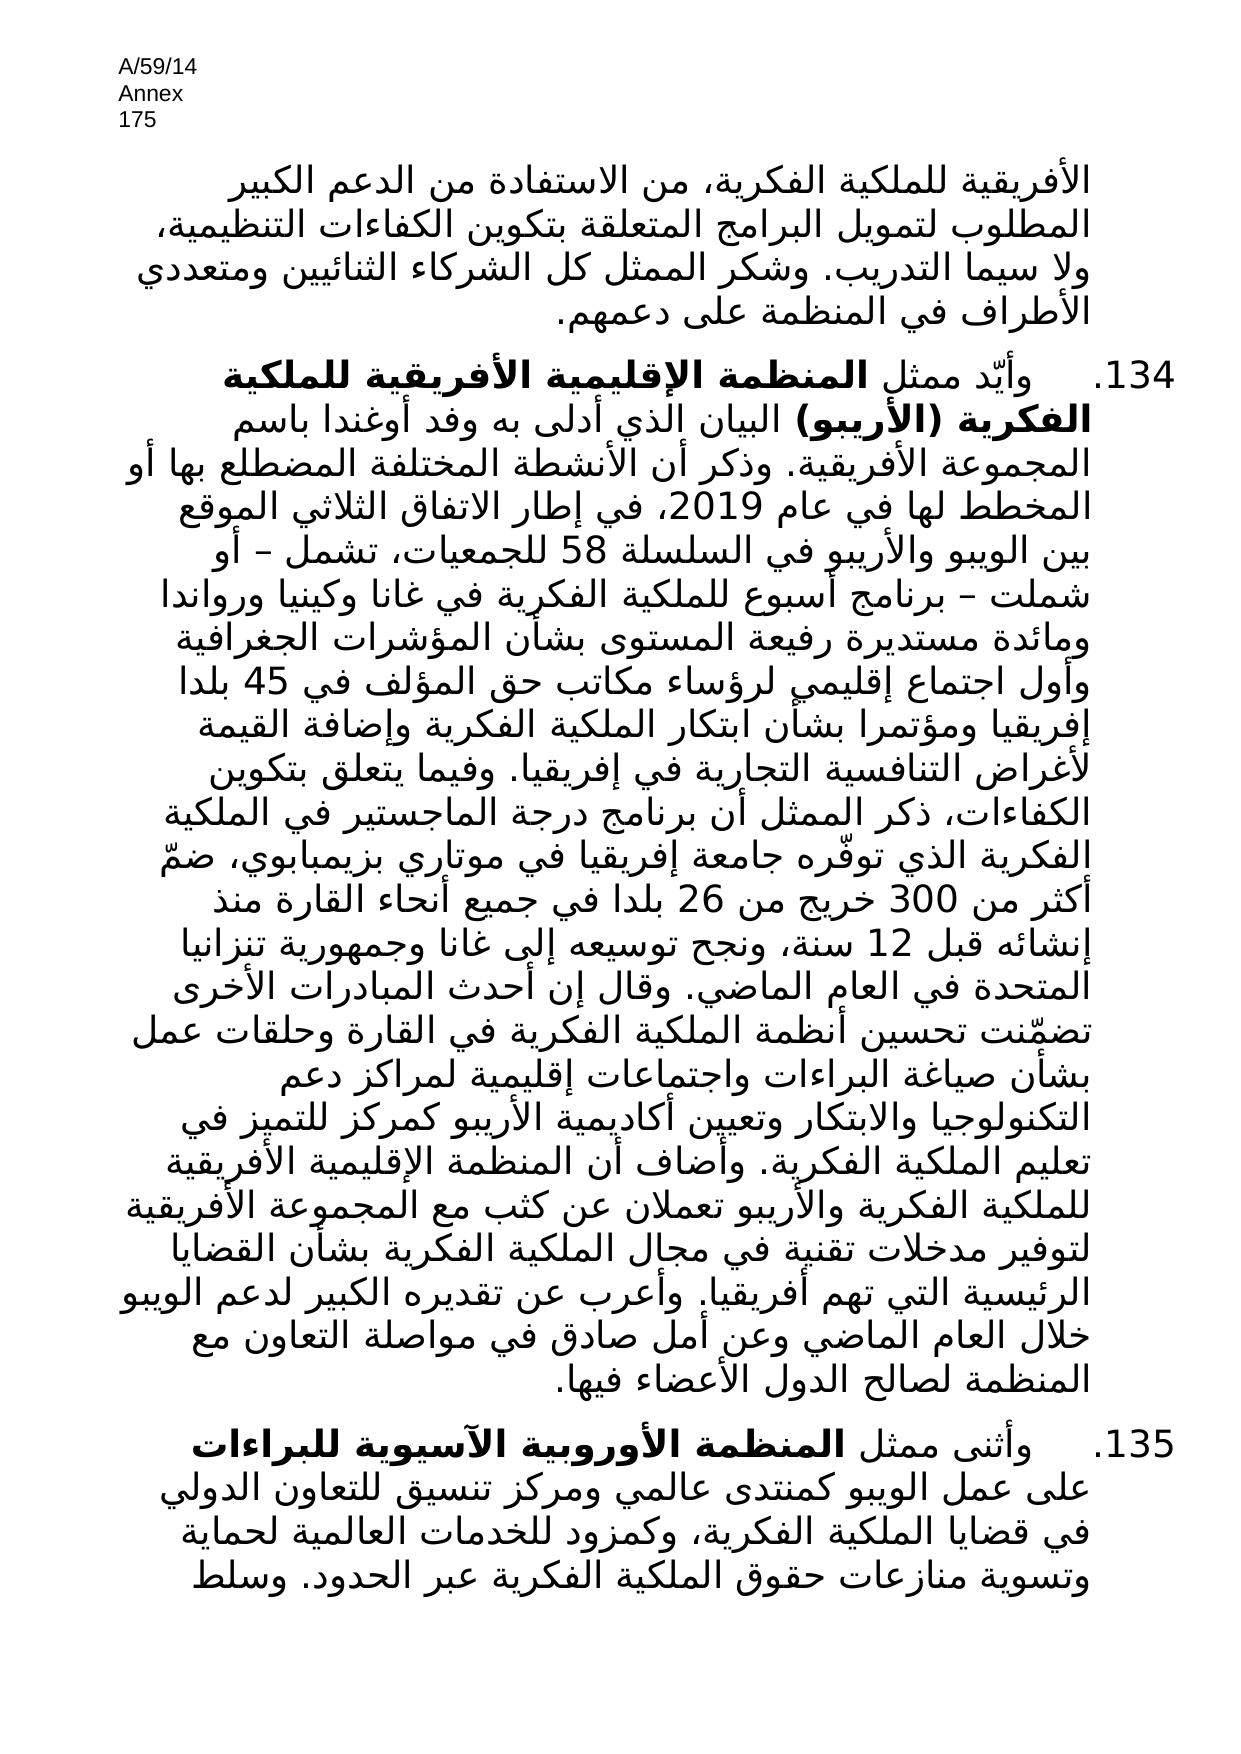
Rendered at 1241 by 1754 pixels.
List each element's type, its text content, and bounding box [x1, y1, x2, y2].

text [118, 158, 1092, 333]
text وأيّد ممثل المنظمة الإقليمية الأفريقية للملكية الفكرية (الأريبو) البيان الذي أدلى به وفد أوغندا باسم المجموعة الأفريقية. وذكر أن الأنشطة المختلفة المضطلع بها أو المخطط لها في عام 2019، في إطار الاتفاق الثلاثي الموقع بين الويبو والأريبو في السلسلة 58 للجمعيات، تشمل – أو شملت – برنامج أسبوع للملكية الفكرية في غانا وكينيا ورواندا ومائدة مستديرة رفيعة المستوى بشأن المؤشرات الجغرافية وأول اجتماع إقليمي لرؤساء مكاتب حق المؤلف في 45 بلدا إفريقيا ومؤتمرا بشأن ابتكار الملكية الفكرية وإضافة القيمة لأغراض التنافسية التجارية في إفريقيا. وفيما يتعلق بتكوين الكفاءات، ذكر الممثل أن برنامج درجة الماجستير في الملكية الفكرية الذي توفّره جامعة إفريقيا في موتاري بزيمبابوي، ضمّ أكثر من 300 خريج من 26 بلدا في جميع أنحاء القارة منذ إنشائه قبل 12 سنة، ونجح توسيعه إلى غانا وجمهورية تنزانيا المتحدة في العام الماضي. وقال إن أحدث المبادرات الأخرى تضمّنت تحسين أنظمة الملكية الفكرية في القارة وحلقات عمل بشأن صياغة البراءات واجتماعات إقليمية لمراكز دعم التكنولوجيا والابتكار وتعيين أكاديمية الأريبو كمركز للتميز في تعليم الملكية الفكرية. وأضاف أن المنظمة الإقليمية الأفريقية للملكية الفكرية والأريبو تعملان عن كثب مع المجموعة الأفريقية لتوفير مدخلات تقنية في مجال الملكية الفكرية بشأن القضايا الرئيسية التي تهم أفريقيا. وأعرب عن تقديره الكبير لدعم الويبو خلال العام الماضي وعن أمل صادق في مواصلة التعاون مع المنظمة لصالح الدول الأعضاء فيها. [118, 354, 1092, 1401]
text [118, 1422, 1092, 1597]
